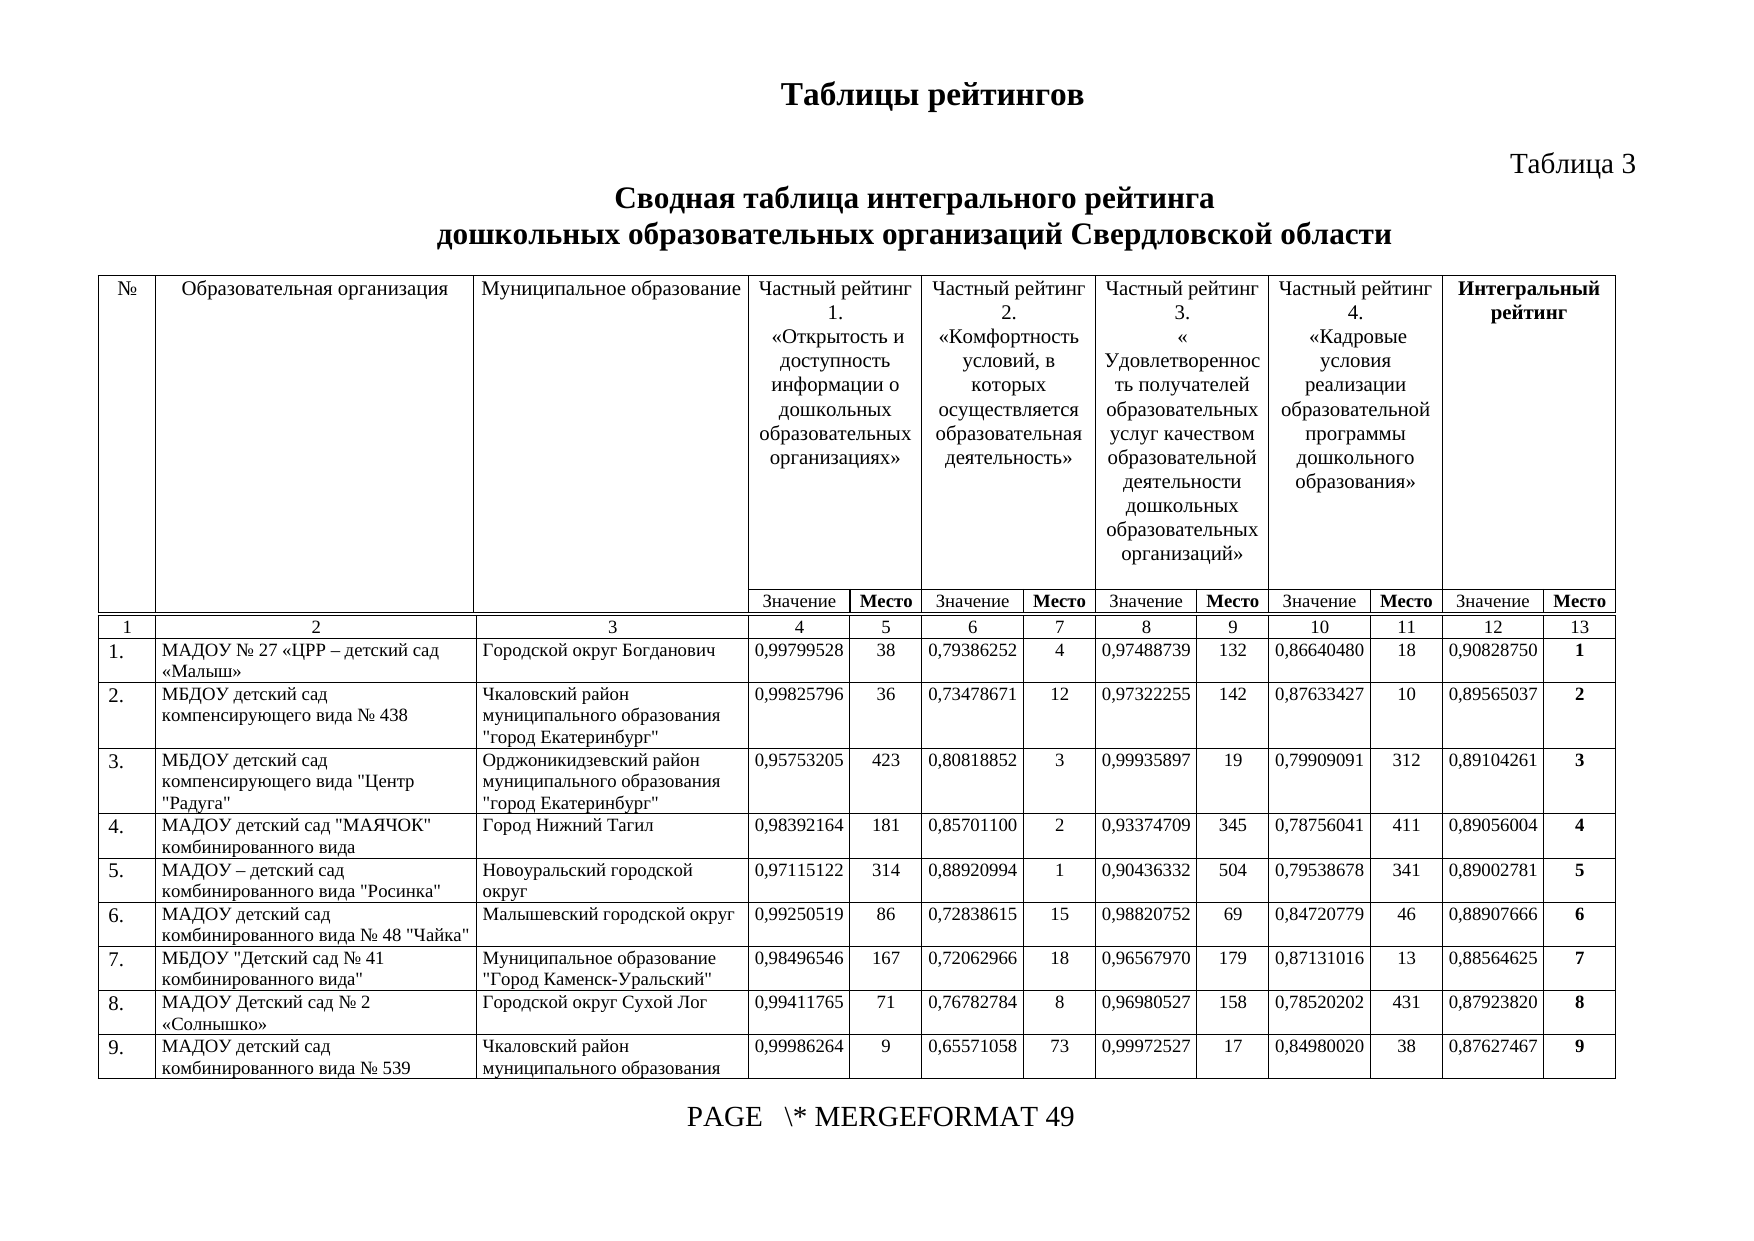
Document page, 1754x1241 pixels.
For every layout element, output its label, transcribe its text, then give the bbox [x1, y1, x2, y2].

table_cell 0,72838615 [922, 903, 1023, 946]
table_cell 2 [1544, 683, 1615, 747]
table_cell МБДОУ детский сад компенсирующего вида № 438 [156, 683, 476, 747]
table_cell Городской округ Сухой Лог [477, 991, 748, 1034]
table_cell 71 [850, 991, 921, 1034]
table_cell 69 [1197, 903, 1268, 946]
table_cell 0,99825796 [749, 683, 849, 747]
table_cell 86 [850, 903, 921, 946]
table_cell 9 [1544, 1035, 1615, 1078]
table_cell 0,89104261 [1443, 749, 1543, 813]
table_cell 179 [1197, 947, 1268, 990]
table_cell 0,65571058 [922, 1035, 1023, 1078]
table_cell 0,89002781 [1443, 859, 1543, 902]
table_cell 73 [1024, 1035, 1095, 1078]
table_cell Место [1371, 590, 1442, 612]
table_cell Орджоникидзевский район муниципального образования "город Екатеринбург" [477, 749, 748, 813]
table_cell 5 [1544, 859, 1615, 902]
table_cell 431 [1371, 991, 1442, 1034]
table_header 10 [1269, 616, 1370, 638]
table_cell 0,89565037 [1443, 683, 1543, 747]
table_cell 38 [850, 639, 921, 682]
table_cell 38 [1371, 1035, 1442, 1078]
table_cell 15 [1024, 903, 1095, 946]
table_header 9 [1197, 616, 1268, 638]
table_cell Чкаловский район муниципального образования "город Екатеринбург" [477, 683, 748, 747]
table_cell 341 [1371, 859, 1442, 902]
table_cell 0,99799528 [749, 639, 849, 682]
table_cell 12 [1024, 683, 1095, 747]
table_cell 1 [1024, 859, 1095, 902]
table_cell Значение [1443, 590, 1543, 612]
table_cell Муниципальное образование "Город Каменск-Уральский" [477, 947, 748, 990]
table_cell 0,87627467 [1443, 1035, 1543, 1078]
table_header 2 [156, 616, 476, 638]
table_cell 0,99411765 [749, 991, 849, 1034]
table_cell 0,80818852 [922, 749, 1023, 813]
table_cell 0,93374709 [1096, 814, 1196, 857]
table_cell 18 [1024, 947, 1095, 990]
table_cell Значение [1096, 590, 1196, 612]
table_cell Новоуральский городской округ [477, 859, 748, 902]
table_cell 181 [850, 814, 921, 857]
table_header Муниципальное образование [474, 276, 748, 612]
table_cell 0,98392164 [749, 814, 849, 857]
table_cell 0,79909091 [1269, 749, 1370, 813]
table_cell 46 [1371, 903, 1442, 946]
table_cell 158 [1197, 991, 1268, 1034]
table_header № [99, 276, 155, 612]
table_cell 0,90828750 [1443, 639, 1543, 682]
table_cell 36 [850, 683, 921, 747]
table_cell [99, 639, 155, 682]
table_header Образовательная организация [156, 276, 473, 612]
table_cell Город Нижний Тагил [477, 814, 748, 857]
table_header 12 [1443, 616, 1543, 638]
table_cell 411 [1371, 814, 1442, 857]
table_cell МАДОУ детский сад "МАЯЧОК" комбинированного вида [156, 814, 476, 857]
table_cell 2 [1024, 814, 1095, 857]
table_cell 7 [1544, 947, 1615, 990]
table_cell 0,96980527 [1096, 991, 1196, 1034]
table_cell [99, 991, 155, 1034]
table_header 6 [922, 616, 1023, 638]
table_cell 0,84720779 [1269, 903, 1370, 946]
table_cell МБДОУ "Детский сад № 41 комбинированного вида" [156, 947, 476, 990]
table_cell 0,87131016 [1269, 947, 1370, 990]
table_header Частный рейтинг 4. «Кадровые условия реализации образовательной программы дошкольного образования» [1269, 276, 1442, 589]
table_cell 0,76782784 [922, 991, 1023, 1034]
table_cell 3 [1544, 749, 1615, 813]
table_cell Место [1197, 590, 1268, 612]
table_header 13 [1544, 616, 1615, 638]
table_cell 0,97488739 [1096, 639, 1196, 682]
table_cell МАДОУ – детский сад комбинированного вида "Росинка" [156, 859, 476, 902]
table_cell 0,78520202 [1269, 991, 1370, 1034]
table_header 5 [850, 616, 921, 638]
table_cell Место [1544, 590, 1615, 612]
table_header Частный рейтинг 3. «Удовлетворенность получателей образовательных услуг качеством образовательной деятельности дошкольных образовательных организаций» [1096, 276, 1268, 589]
table_cell 0,88907666 [1443, 903, 1543, 946]
table_cell 0,79386252 [922, 639, 1023, 682]
table_cell 345 [1197, 814, 1268, 857]
table_cell 18 [1371, 639, 1442, 682]
table_cell 10 [1371, 683, 1442, 747]
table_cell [156, 1035, 476, 1078]
table_cell 0,87633427 [1269, 683, 1370, 747]
subtitle Сводная таблица интегрального рейтинга [193, 179, 1636, 215]
table_cell 1 [1544, 639, 1615, 682]
table_cell 0,95753205 [749, 749, 849, 813]
table_cell 13 [1371, 947, 1442, 990]
table_cell 0,79538678 [1269, 859, 1370, 902]
table_cell 314 [850, 859, 921, 902]
table_cell 423 [850, 749, 921, 813]
table_cell 0,78756041 [1269, 814, 1370, 857]
table_cell 0,88920994 [922, 859, 1023, 902]
table_cell 0,88564625 [1443, 947, 1543, 990]
table_cell 17 [1197, 1035, 1268, 1078]
table_cell 0,87923820 [1443, 991, 1543, 1034]
text Таблица 3 [118, 146, 1636, 179]
subtitle дошкольных образовательных организаций Свердловской области [193, 215, 1636, 251]
table_cell 504 [1197, 859, 1268, 902]
table_cell 0,98820752 [1096, 903, 1196, 946]
table_cell 312 [1371, 749, 1442, 813]
table_header 4 [749, 616, 849, 638]
table_cell 4 [1024, 639, 1095, 682]
table_cell 0,96567970 [1096, 947, 1196, 990]
table_cell 142 [1197, 683, 1268, 747]
table_cell 9 [850, 1035, 921, 1078]
table_cell 0,99935897 [1096, 749, 1196, 813]
table_cell 0,84980020 [1269, 1035, 1370, 1078]
table_cell 0,89056004 [1443, 814, 1543, 857]
table_cell Городской округ Богданович [477, 639, 748, 682]
table_cell МАДОУ № 27 «ЦРР – детский сад «Малыш» [156, 639, 476, 682]
table_cell Значение [922, 590, 1023, 612]
table_cell 0,97322255 [1096, 683, 1196, 747]
table_cell 0,86640480 [1269, 639, 1370, 682]
table_cell 0,98496546 [749, 947, 849, 990]
table_cell 0,97115122 [749, 859, 849, 902]
table_cell 0,85701100 [922, 814, 1023, 857]
table_cell [99, 1035, 155, 1078]
table_header 3 [477, 616, 748, 638]
table_cell 3 [1024, 749, 1095, 813]
subtitle Таблицы рейтингов [229, 74, 1636, 112]
table_cell 6 [1544, 903, 1615, 946]
table_cell 4 [1544, 814, 1615, 857]
table_cell Малышевский городской округ [477, 903, 748, 946]
table_header 8 [1096, 616, 1196, 638]
table_cell МАДОУ детский сад комбинированного вида № 48 "Чайка" [156, 903, 476, 946]
table_cell Значение [1269, 590, 1370, 612]
table_cell 0,99972527 [1096, 1035, 1196, 1078]
table_cell 19 [1197, 749, 1268, 813]
table_cell МАДОУ Детский сад № 2 «Солнышко» [156, 991, 476, 1034]
table_cell 167 [850, 947, 921, 990]
table_header 1 [99, 616, 155, 638]
table_cell 8 [1024, 991, 1095, 1034]
table_cell 132 [1197, 639, 1268, 682]
table_cell Место [851, 590, 921, 612]
table_cell МБДОУ детский сад компенсирующего вида "Центр "Радуга" [156, 749, 476, 813]
table_cell 0,73478671 [922, 683, 1023, 747]
table_cell 0,72062966 [922, 947, 1023, 990]
table_cell 0,90436332 [1096, 859, 1196, 902]
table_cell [477, 1035, 748, 1078]
table_header Частный рейтинг 1. «Открытость и доступность информации о дошкольных образовательных организациях» [749, 276, 921, 589]
table_header 11 [1371, 616, 1442, 638]
table_cell [99, 683, 155, 747]
table_cell [99, 814, 155, 857]
table_cell [99, 749, 155, 813]
table_header Частный рейтинг 2. «Комфортность условий, в которых осуществляется образовательная деятельность» [922, 276, 1095, 589]
table_cell Место [1024, 590, 1095, 612]
table_cell Значение [749, 590, 849, 612]
table_cell 8 [1544, 991, 1615, 1034]
table_header Интегральный рейтинг [1443, 276, 1615, 589]
table_cell 0,99250519 [749, 903, 849, 946]
table_cell [99, 903, 155, 946]
table_cell [99, 947, 155, 990]
table_cell [99, 859, 155, 902]
table_header 7 [1024, 616, 1095, 638]
table_cell 0,99986264 [749, 1035, 849, 1078]
